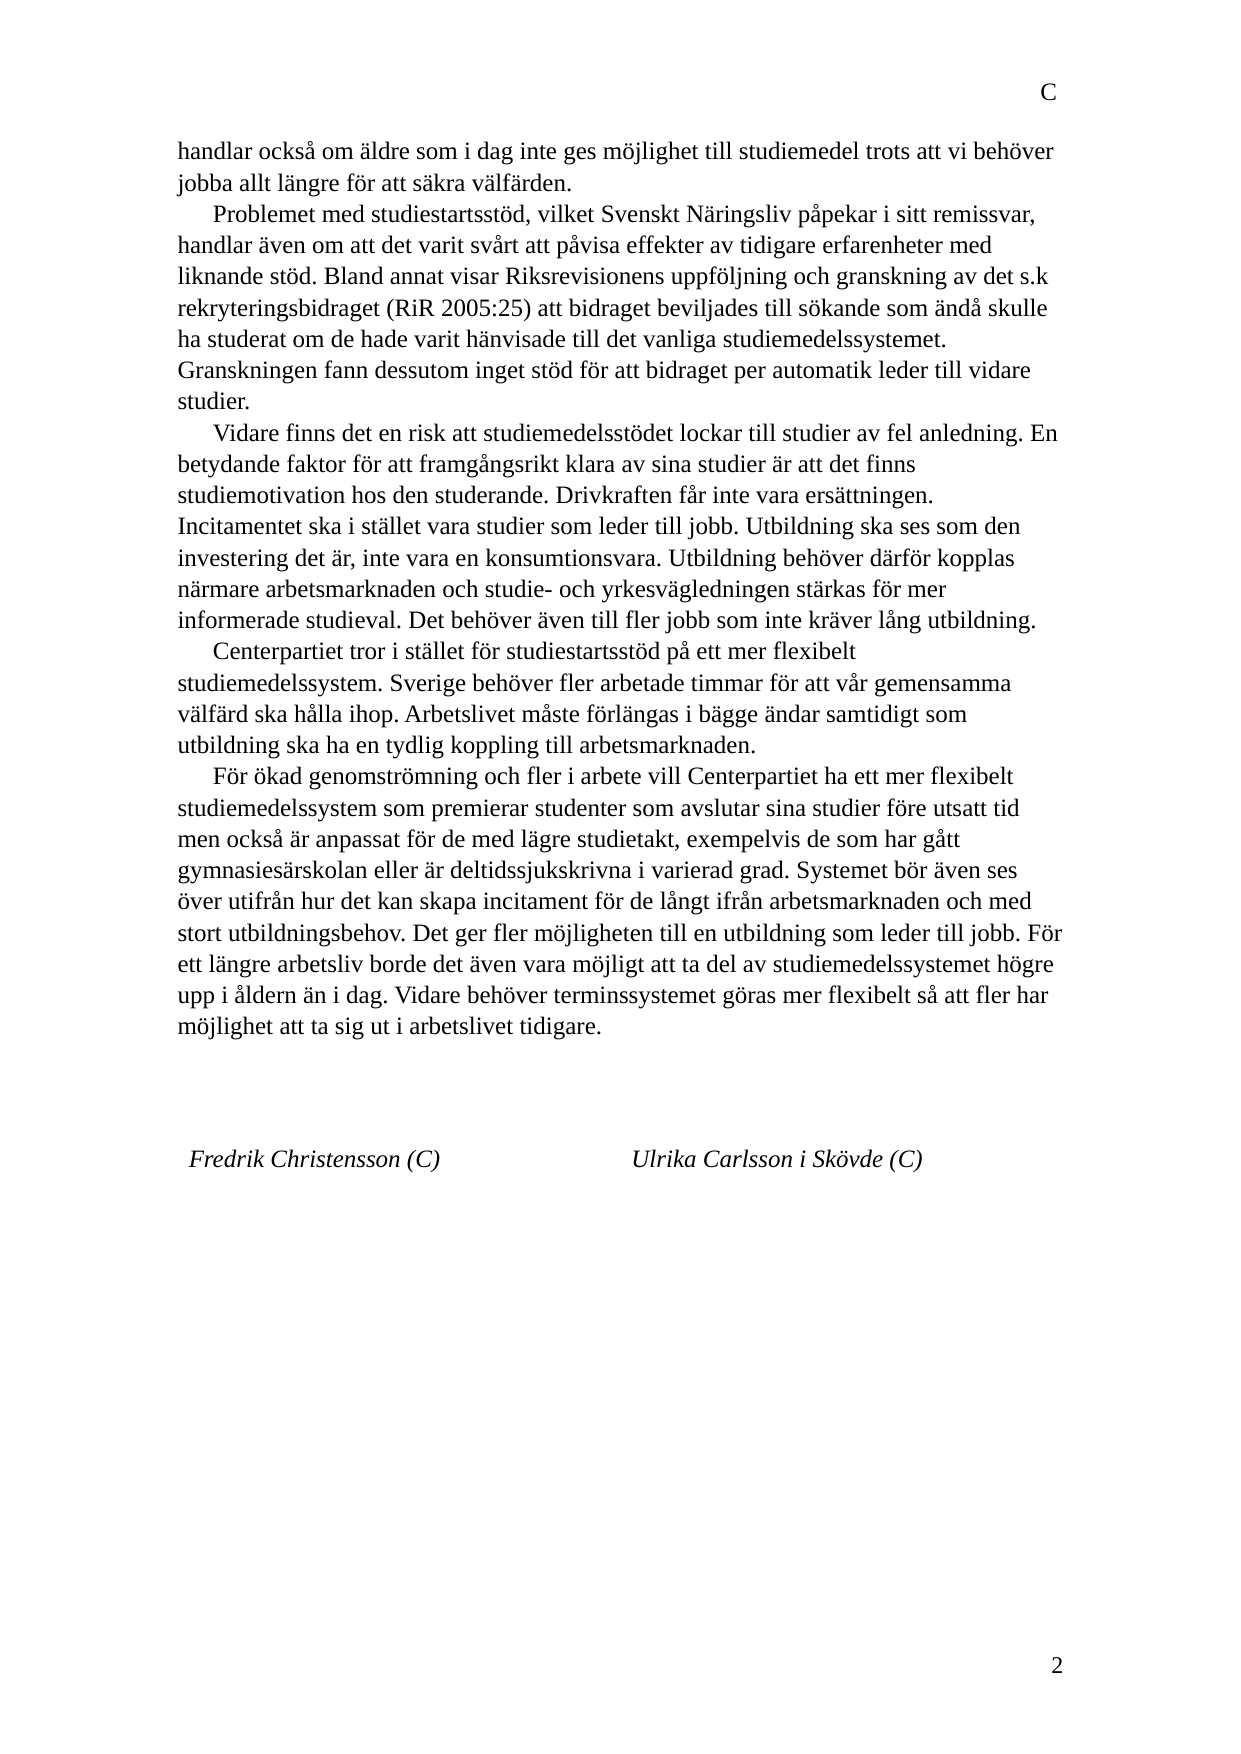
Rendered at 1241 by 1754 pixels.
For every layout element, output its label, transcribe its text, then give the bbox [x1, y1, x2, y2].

table_header Ulrika Carlsson i Skövde (C) [620, 1111, 1063, 1180]
text Centerpartiet tror i stället för studiestartsstöd på ett mer flexibelt studiemedelssystem. Sverige behöver fler arbetade timmar för att vår gemensamma välfärd ska hålla ihop. Arbetslivet måste förlängas i bägge ändar samtidigt som utbildning ska ha en tydlig koppling till arbetsmarknaden. [177, 634, 1063, 759]
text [177, 134, 1063, 196]
text Problemet med studiestartsstöd, vilket Svenskt Näringsliv påpekar i sitt remissvar, handlar även om att det varit svårt att påvisa effekter av tidigare erfarenheter med liknande stöd. Bland annat visar Riksrevisionens uppföljning och granskning av det s.k rekryteringsbidraget (RiR 2005:25) att bidraget beviljades till sökande som ändå skulle ha studerat om de hade varit hänvisade till det vanliga studiemedelssystemet. Granskningen fann dessutom inget stöd för att bidraget per automatik leder till vidare studier. [177, 196, 1063, 415]
text Vidare finns det en risk att studiemedelsstödet lockar till studier av fel anledning. En betydande faktor för att framgångsrikt klara av sina studier är att det finns studiemotivation hos den studerande. Drivkraften får inte vara ersättningen. Incitamentet ska i stället vara studier som leder till jobb. Utbildning ska ses som den investering det är, inte vara en konsumtionsvara. Utbildning behöver därför kopplas närmare arbetsmarknaden och studie- och yrkesvägledningen stärkas för mer informerade studieval. Det behöver även till fler jobb som inte kräver lång utbildning. [177, 415, 1063, 634]
table_header Fredrik Christensson (C) [177, 1111, 620, 1180]
text För ökad genomströmning och fler i arbete vill Centerpartiet ha ett mer flexibelt studiemedelssystem som premierar studenter som avslutar sina studier före utsatt tid men också är anpassat för de med lägre studietakt, exempelvis de som har gått gymnasiesärskolan eller är deltidssjukskrivna i varierad grad. Systemet bör även ses över utifrån hur det kan skapa incitament för de långt ifrån arbetsmarknaden och med stort utbildningsbehov. Det ger fler möjligheten till en utbildning som leder till jobb. För ett längre arbetsliv borde det även vara möjligt att ta del av studiemedelssystemet högre upp i åldern än i dag. Vidare behöver terminssystemet göras mer flexibelt så att fler har möjlighet att ta sig ut i arbetslivet tidigare. [177, 759, 1063, 1040]
